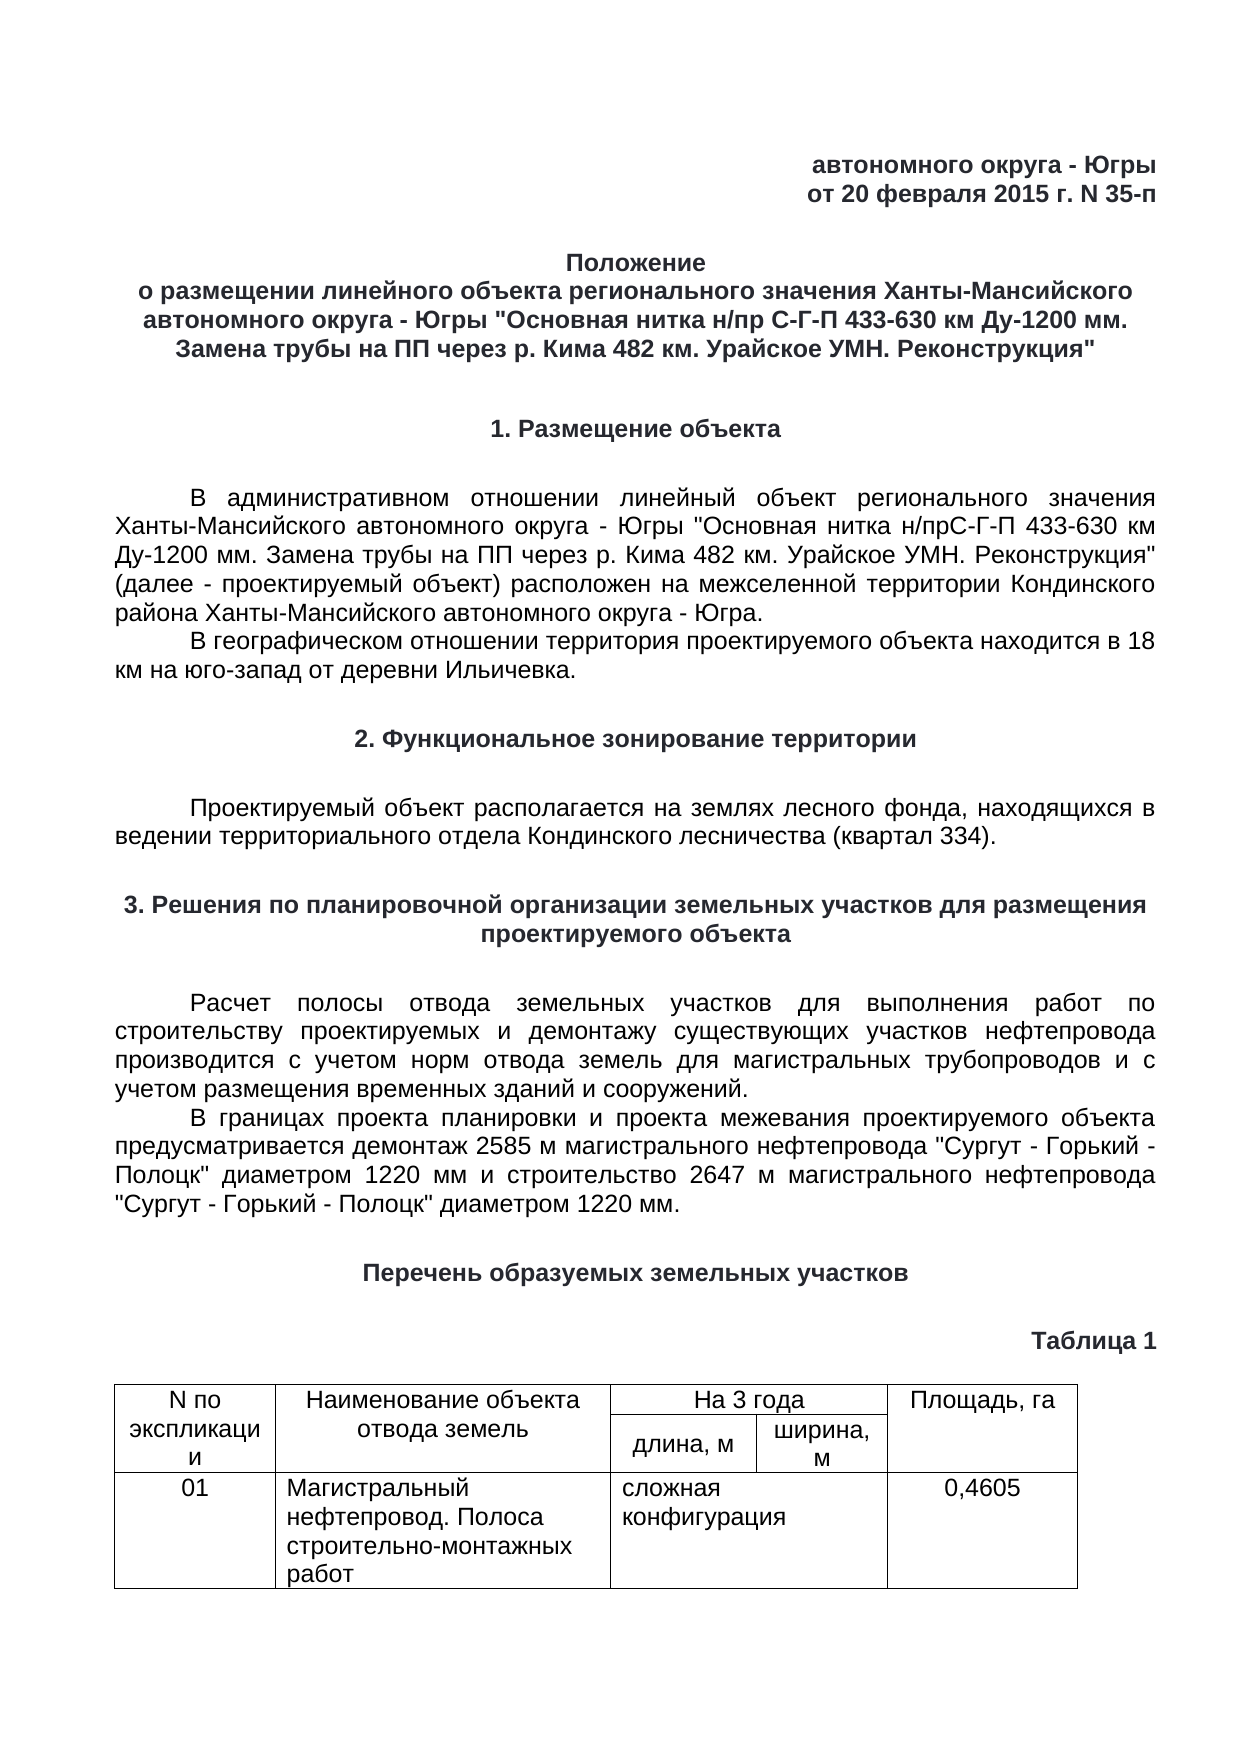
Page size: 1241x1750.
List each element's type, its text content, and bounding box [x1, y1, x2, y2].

subtitle 2. Функциональное зонирование территории [114, 724, 1157, 752]
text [114, 150, 1157, 207]
subtitle 3. Решения по планировочной организации земельных участков для размещения проектируемого объекта [114, 890, 1157, 947]
subtitle Перечень образуемых земельных участков [114, 1257, 1157, 1286]
table_header Площадь, га [888, 1385, 1077, 1472]
subtitle Положение о размещении линейного объекта регионального значения Ханты-Мансийского автономного округа - Югры "Основная нитка н/пр С-Г-П 433-630 км Ду-1200 мм. Замена трубы на ПП через р. Кима 482 км. Урайское УМН. Реконструкция" [114, 247, 1157, 362]
text Проектируемый объект располагается на землях лесного фонда, находящихся в ведении территориального отдела Кондинского лесничества (квартал 334). [114, 792, 1157, 850]
text В географическом отношении территория проектируемого объекта находится в 18 км на юго-запад от деревни Ильичевка. [114, 626, 1157, 684]
table_cell длина, м [611, 1415, 756, 1472]
table_cell 01 [115, 1473, 275, 1588]
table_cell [611, 1473, 887, 1588]
table_header N по экспликации [115, 1385, 275, 1472]
table_cell ширина, м [757, 1415, 887, 1472]
text В административном отношении линейный объект регионального значения Ханты-Мансийского автономного округа - Югры "Основная нитка н/прС-Г-П 433-630 км Ду-1200 мм. Замена трубы на ПП через р. Кима 482 км. Урайское УМН. Реконструкция" (далее - проектируемый объект) расположен на межселенной территории Кондинского района Ханты-Мансийского автономного округа - Югра. [114, 482, 1157, 626]
text Таблица 1 [114, 1326, 1157, 1355]
text В границах проекта планировки и проекта межевания проектируемого объекта предусматривается демонтаж 2585 м магистрального нефтепровода "Сургут - Горький - Полоцк" диаметром 1220 мм и строительство 2647 м магистрального нефтепровода "Сургут - Горький - Полоцк" диаметром 1220 мм. [114, 1102, 1157, 1217]
table_cell 0,4605 [888, 1473, 1077, 1588]
table_header Наименование объекта отвода земель [276, 1385, 610, 1472]
subtitle 1. Размещение объекта [114, 414, 1157, 442]
table_header На 3 года [611, 1385, 887, 1413]
text Расчет полосы отвода земельных участков для выполнения работ по строительству проектируемых и демонтажу существующих участков нефтепровода производится с учетом норм отвода земель для магистральных трубопроводов и с учетом размещения временных зданий и сооружений. [114, 987, 1157, 1102]
table_cell Магистральный нефтепровод. Полоса строительно-монтажных работ [276, 1473, 610, 1588]
